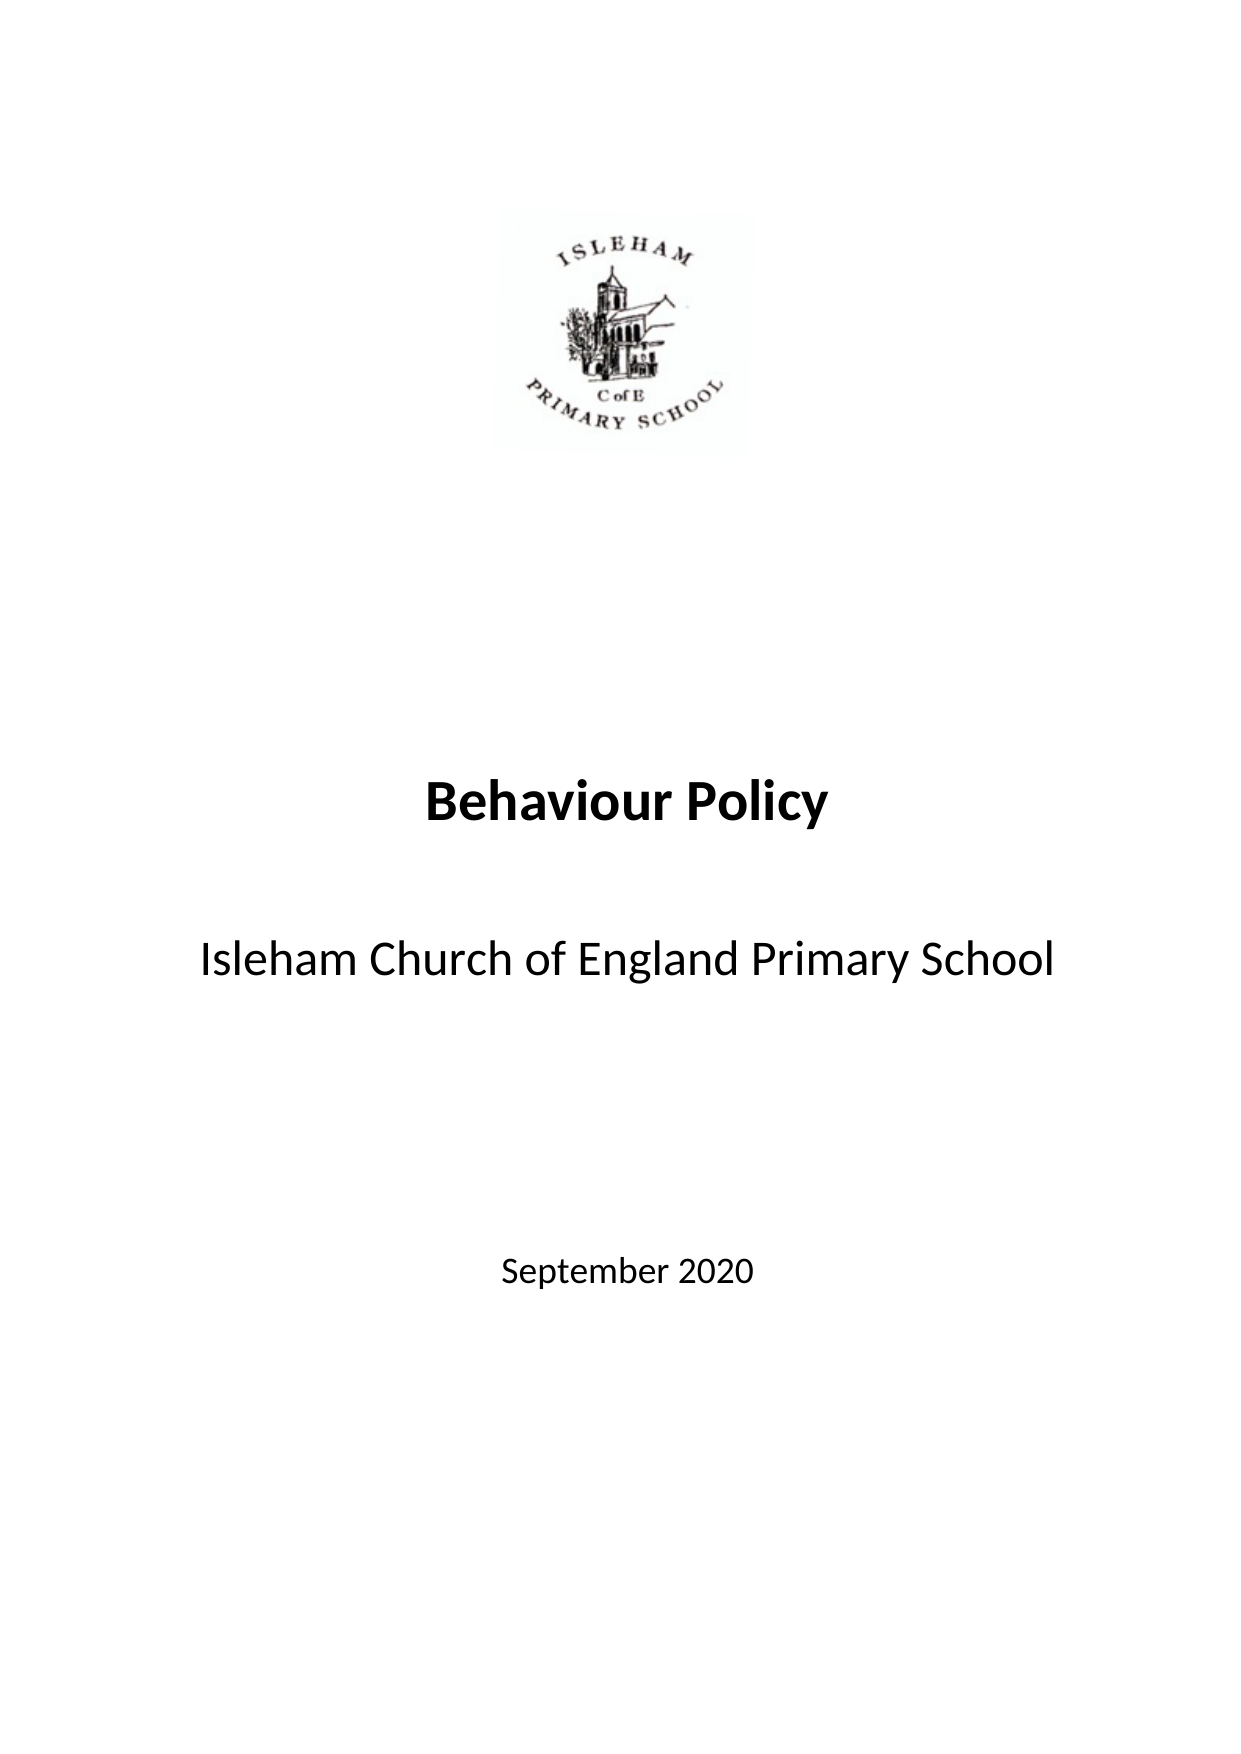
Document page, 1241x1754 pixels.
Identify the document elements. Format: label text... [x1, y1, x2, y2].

text Behaviour Policy [165, 764, 1090, 835]
text Isleham Church of England Primary School [165, 927, 1090, 988]
text September 2020 [165, 1247, 1090, 1293]
picture [493, 209, 762, 464]
